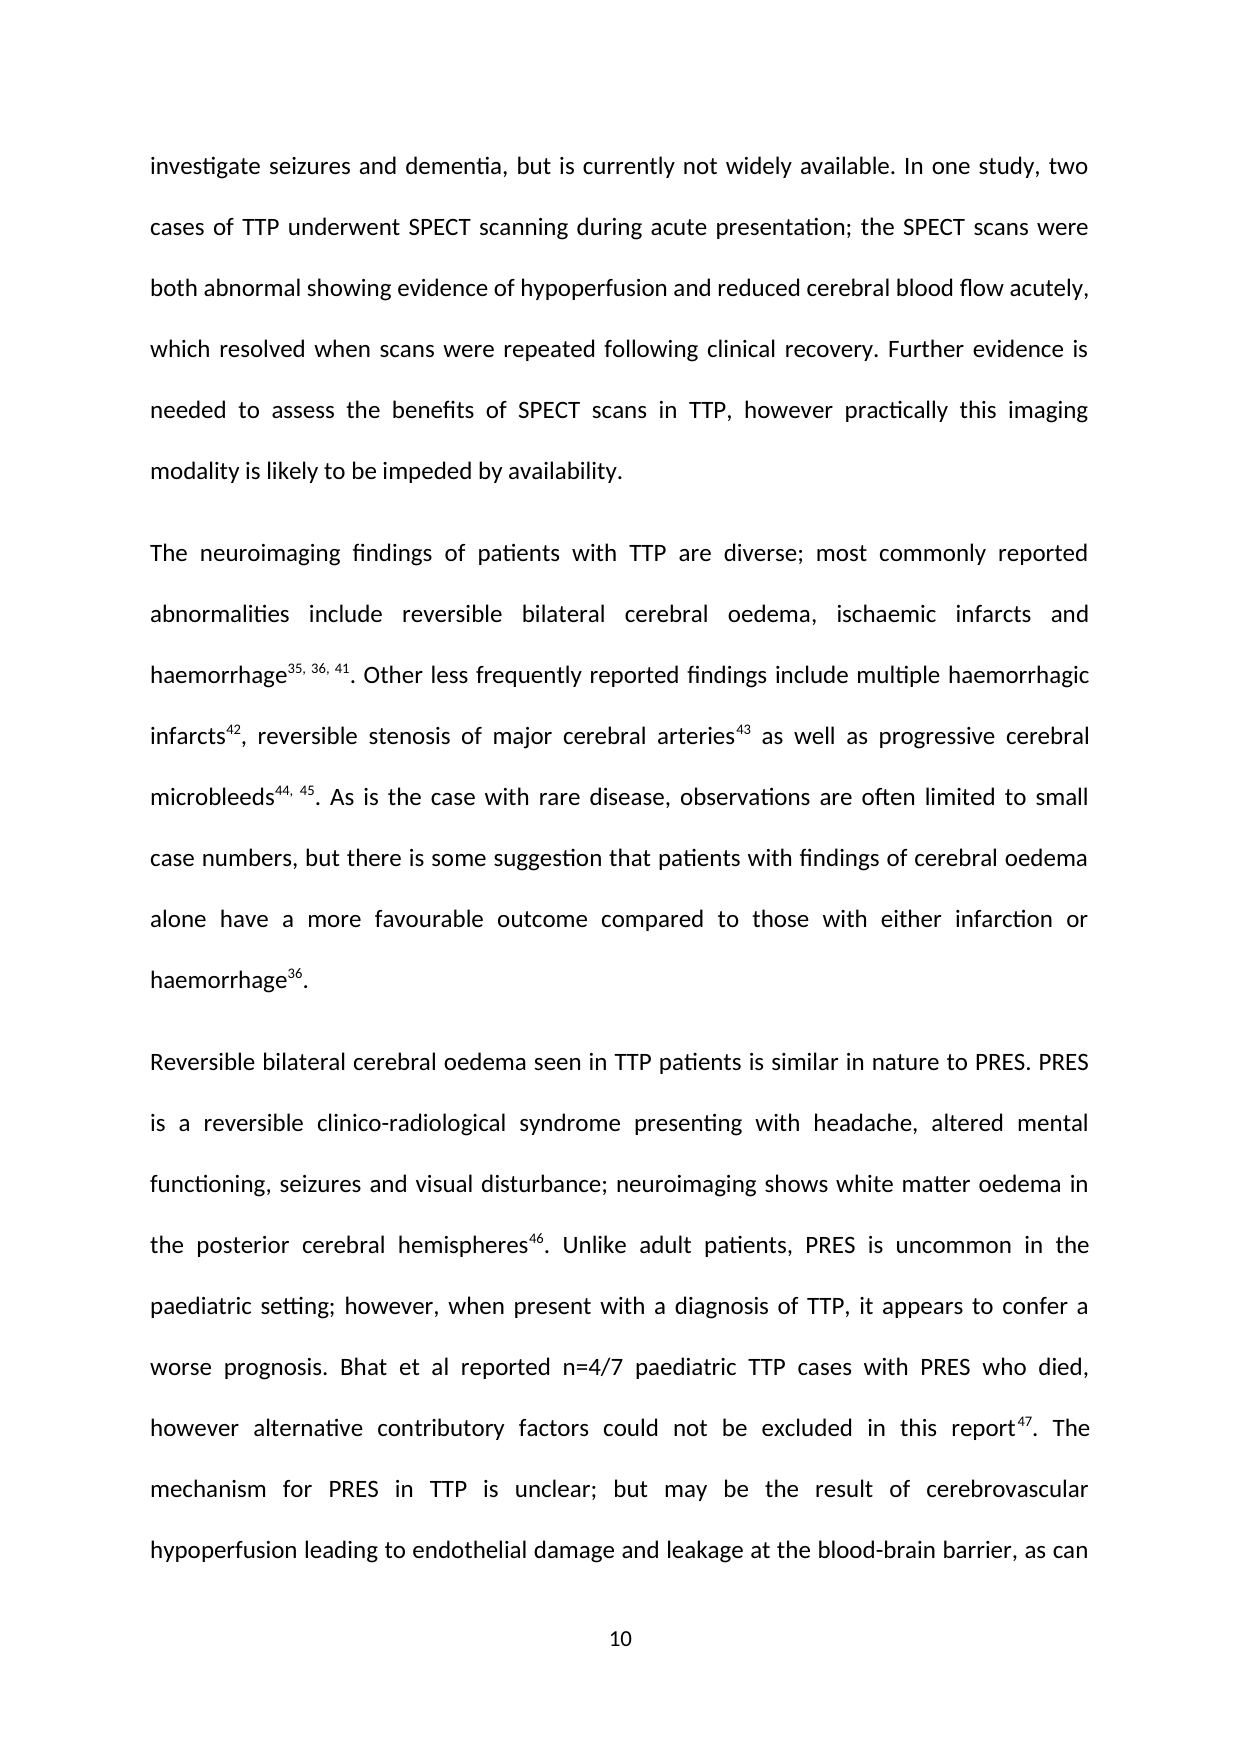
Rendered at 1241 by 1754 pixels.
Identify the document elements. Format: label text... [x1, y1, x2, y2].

text The neuroimaging findings of patients with TTP are diverse; most commonly reported abnormalities include reversible bilateral cerebral oedema, ischaemic infarcts and haemorrhage35, 36, 41. Other less frequently reported findings include multiple haemorrhagic infarcts42, reversible stenosis of major cerebral arteries43 as well as progressive cerebral microbleeds44, 45. As is the case with rare disease, observations are often limited to small case numbers, but there is some suggestion that patients with findings of cerebral oedema alone have a more favourable outcome compared to those with either infarction or haemorrhage36. [150, 537, 1090, 995]
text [150, 1046, 1090, 1565]
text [150, 150, 1090, 486]
